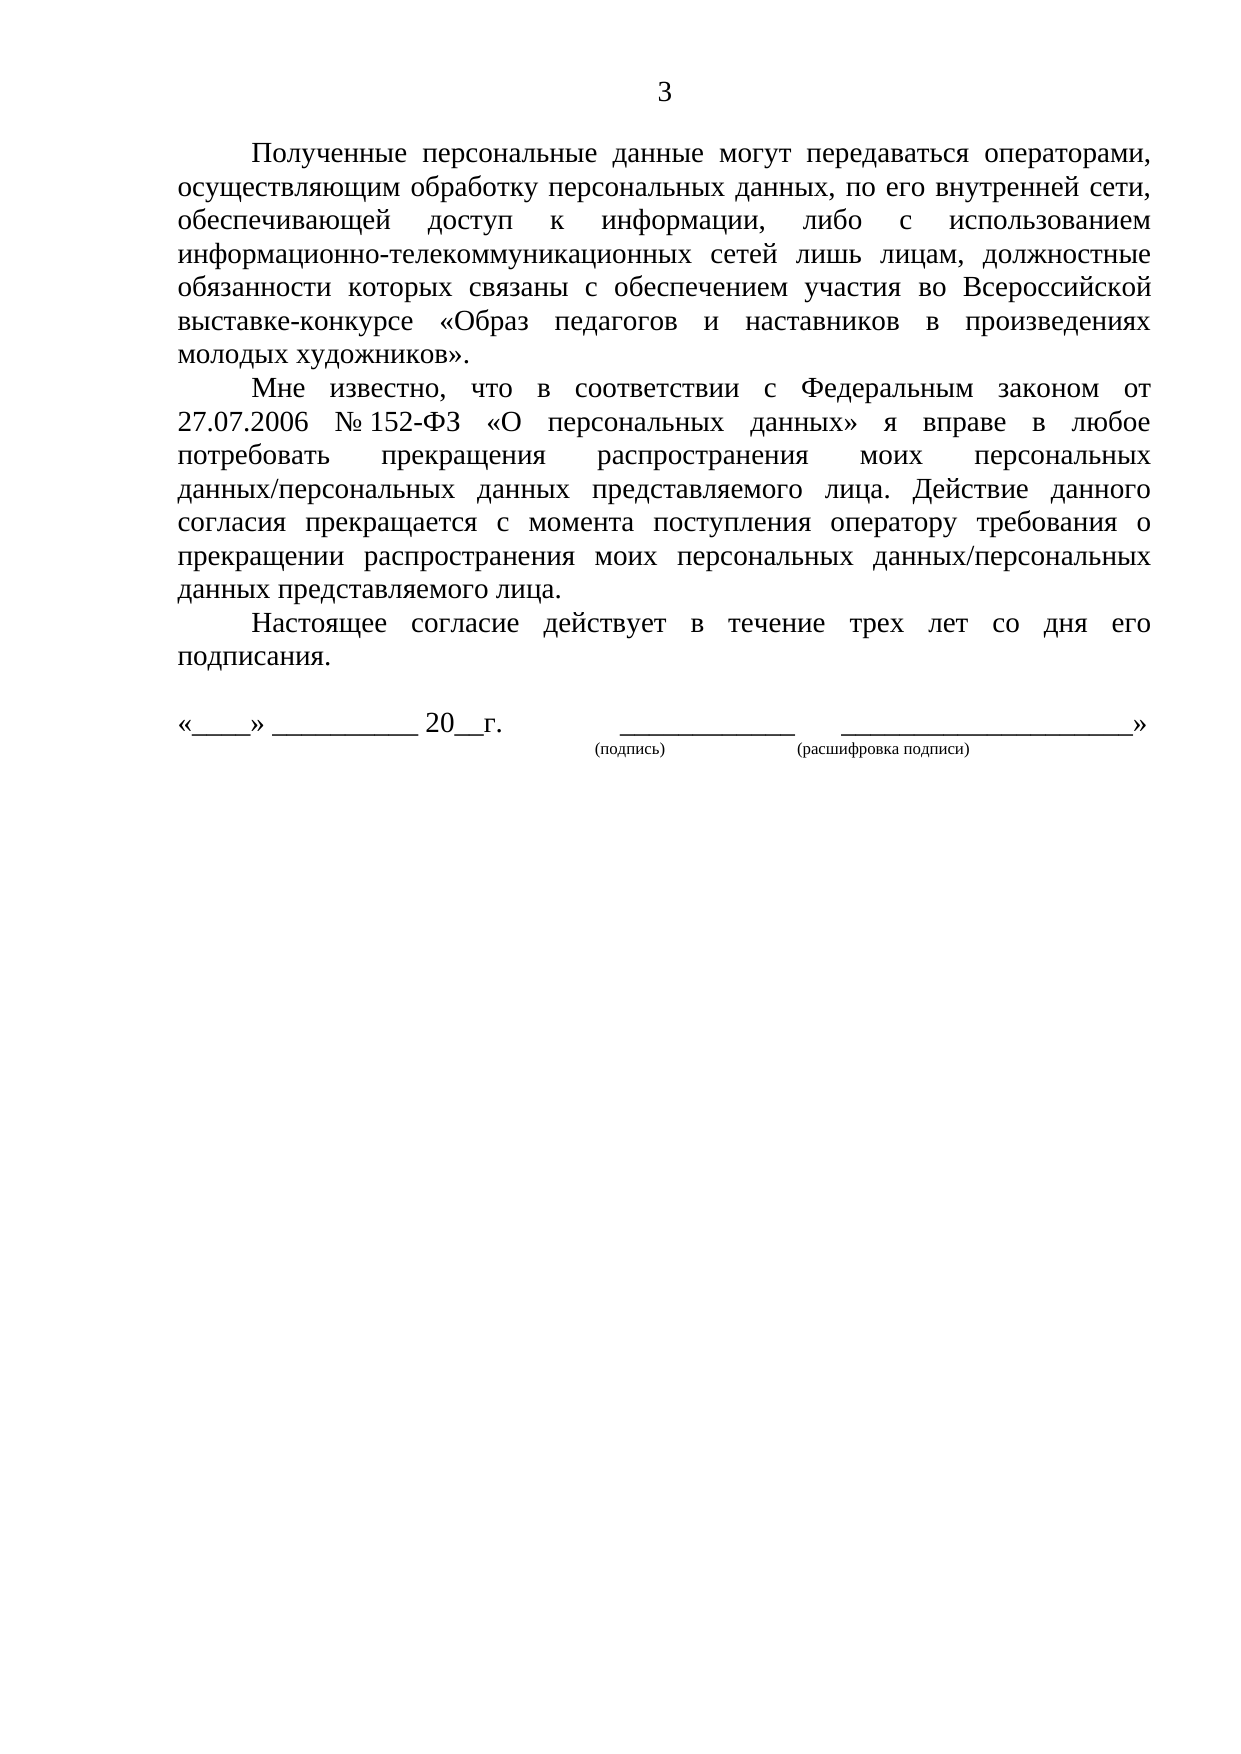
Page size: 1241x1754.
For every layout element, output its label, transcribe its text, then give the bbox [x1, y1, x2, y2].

text Настоящее согласие действует в течение трех лет со дня его подписания. [177, 605, 1152, 672]
text «____» __________ 20__г. ____________ ____________________» [177, 706, 1152, 739]
text Полученные персональные данные могут передаваться операторами, осуществляющим обработку персональных данных, по его внутренней сети, обеспечивающей доступ к информации, либо с использованием информационно-телекоммуникационных сетей лишь лицам, должностные обязанности которых связаны с обеспечением участия во Всероссийской выставке-конкурсе «Образ педагогов и наставников в произведениях молодых художников». [177, 135, 1152, 370]
text (подпись) (расшифровка подписи) [177, 739, 1152, 773]
text Мне известно, что в соответствии с Федеральным законом от 27.07.2006 № 152-ФЗ «О персональных данных» я вправе в любое потребовать прекращения распространения моих персональных данных/персональных данных представляемого лица. Действие данного согласия прекращается с момента поступления оператору требования о прекращении распространения моих персональных данных/персональных данных представляемого лица. [177, 370, 1152, 605]
